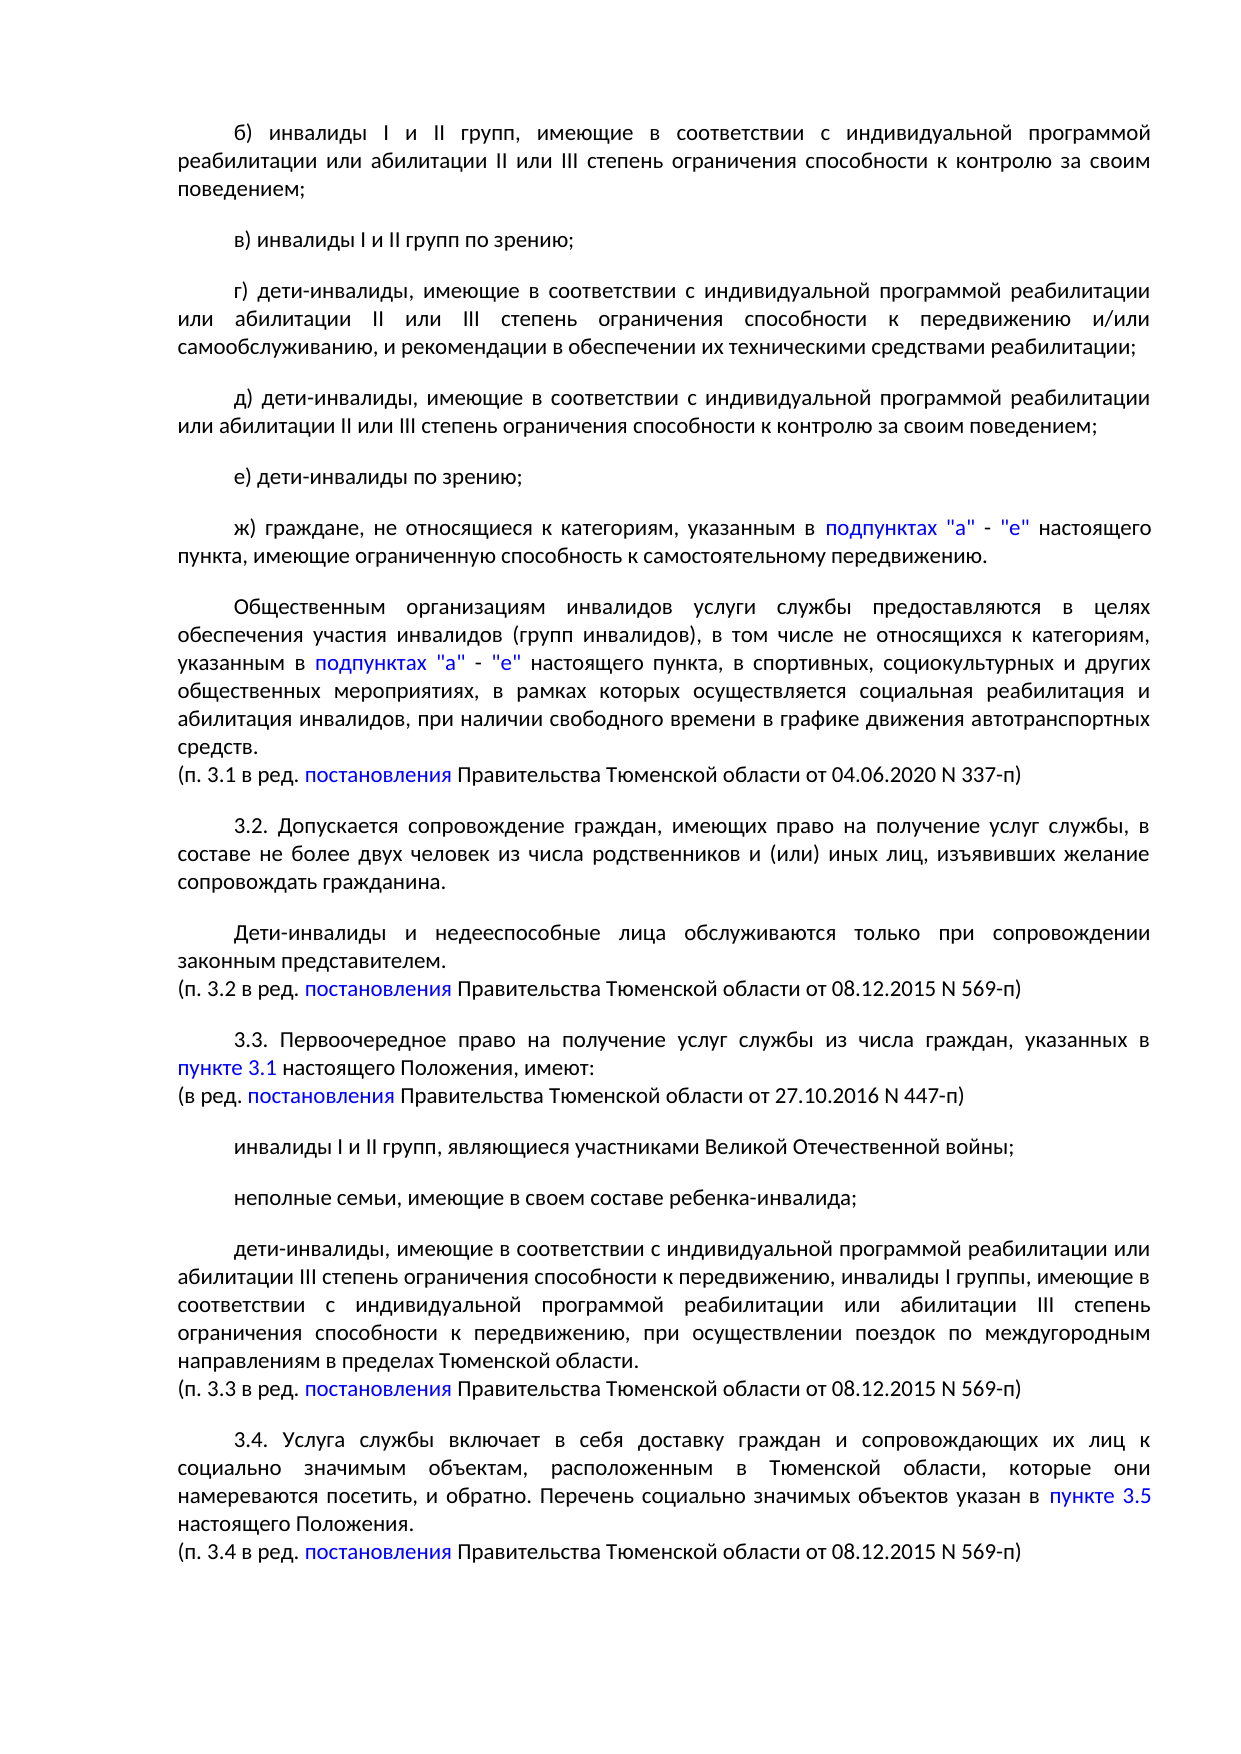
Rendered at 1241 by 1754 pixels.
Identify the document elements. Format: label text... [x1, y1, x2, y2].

text (п. 3.2 в ред. постановления Правительства Тюменской области от 08.12.2015 N 569-п) [177, 974, 1152, 1002]
text Дети-инвалиды и недееспособные лица обслуживаются только при сопровождении законным представителем. [177, 918, 1152, 974]
text в) инвалиды I и II групп по зрению; [177, 225, 1152, 253]
text 3.4. Услуга службы включает в себя доставку граждан и сопровождающих их лиц к социально значимым объектам, расположенным в Тюменской области, которые они намереваются посетить, и обратно. Перечень социально значимых объектов указан в пункте 3.5 настоящего Положения. [177, 1425, 1152, 1537]
text (в ред. постановления Правительства Тюменской области от 27.10.2016 N 447-п) [177, 1081, 1152, 1109]
text д) дети-инвалиды, имеющие в соответствии с индивидуальной программой реабилитации или абилитации II или III степень ограничения способности к контролю за своим поведением; [177, 383, 1152, 439]
text 3.3. Первоочередное право на получение услуг службы из числа граждан, указанных в пункте 3.1 настоящего Положения, имеют: [177, 1025, 1152, 1081]
text (п. 3.1 в ред. постановления Правительства Тюменской области от 04.06.2020 N 337-п) [177, 760, 1152, 788]
text г) дети-инвалиды, имеющие в соответствии с индивидуальной программой реабилитации или абилитации II или III степень ограничения способности к передвижению и/или самообслуживанию, и рекомендации в обеспечении их техническими средствами реабилитации; [177, 276, 1152, 360]
text инвалиды I и II групп, являющиеся участниками Великой Отечественной войны; [177, 1132, 1152, 1160]
text ж) граждане, не относящиеся к категориям, указанным в подпунктах "а" - "е" настоящего пункта, имеющие ограниченную способность к самостоятельному передвижению. [177, 513, 1152, 569]
text б) инвалиды I и II групп, имеющие в соответствии с индивидуальной программой реабилитации или абилитации II или III степень ограничения способности к контролю за своим поведением; [177, 118, 1152, 202]
text дети-инвалиды, имеющие в соответствии с индивидуальной программой реабилитации или абилитации III степень ограничения способности к передвижению, инвалиды I группы, имеющие в соответствии с индивидуальной программой реабилитации или абилитации III степень ограничения способности к передвижению, при осуществлении поездок по междугородным направлениям в пределах Тюменской области. [177, 1234, 1152, 1374]
text (п. 3.3 в ред. постановления Правительства Тюменской области от 08.12.2015 N 569-п) [177, 1374, 1152, 1402]
text 3.2. Допускается сопровождение граждан, имеющих право на получение услуг службы, в составе не более двух человек из числа родственников и (или) иных лиц, изъявивших желание сопровождать гражданина. [177, 811, 1152, 895]
text Общественным организациям инвалидов услуги службы предоставляются в целях обеспечения участия инвалидов (групп инвалидов), в том числе не относящихся к категориям, указанным в подпунктах "а" - "е" настоящего пункта, в спортивных, социокультурных и других общественных мероприятиях, в рамках которых осуществляется социальная реабилитация и абилитация инвалидов, при наличии свободного времени в графике движения автотранспортных средств. [177, 592, 1152, 760]
text неполные семьи, имеющие в своем составе ребенка-инвалида; [177, 1183, 1152, 1211]
text е) дети-инвалиды по зрению; [177, 462, 1152, 490]
text (п. 3.4 в ред. постановления Правительства Тюменской области от 08.12.2015 N 569-п) [177, 1537, 1152, 1565]
